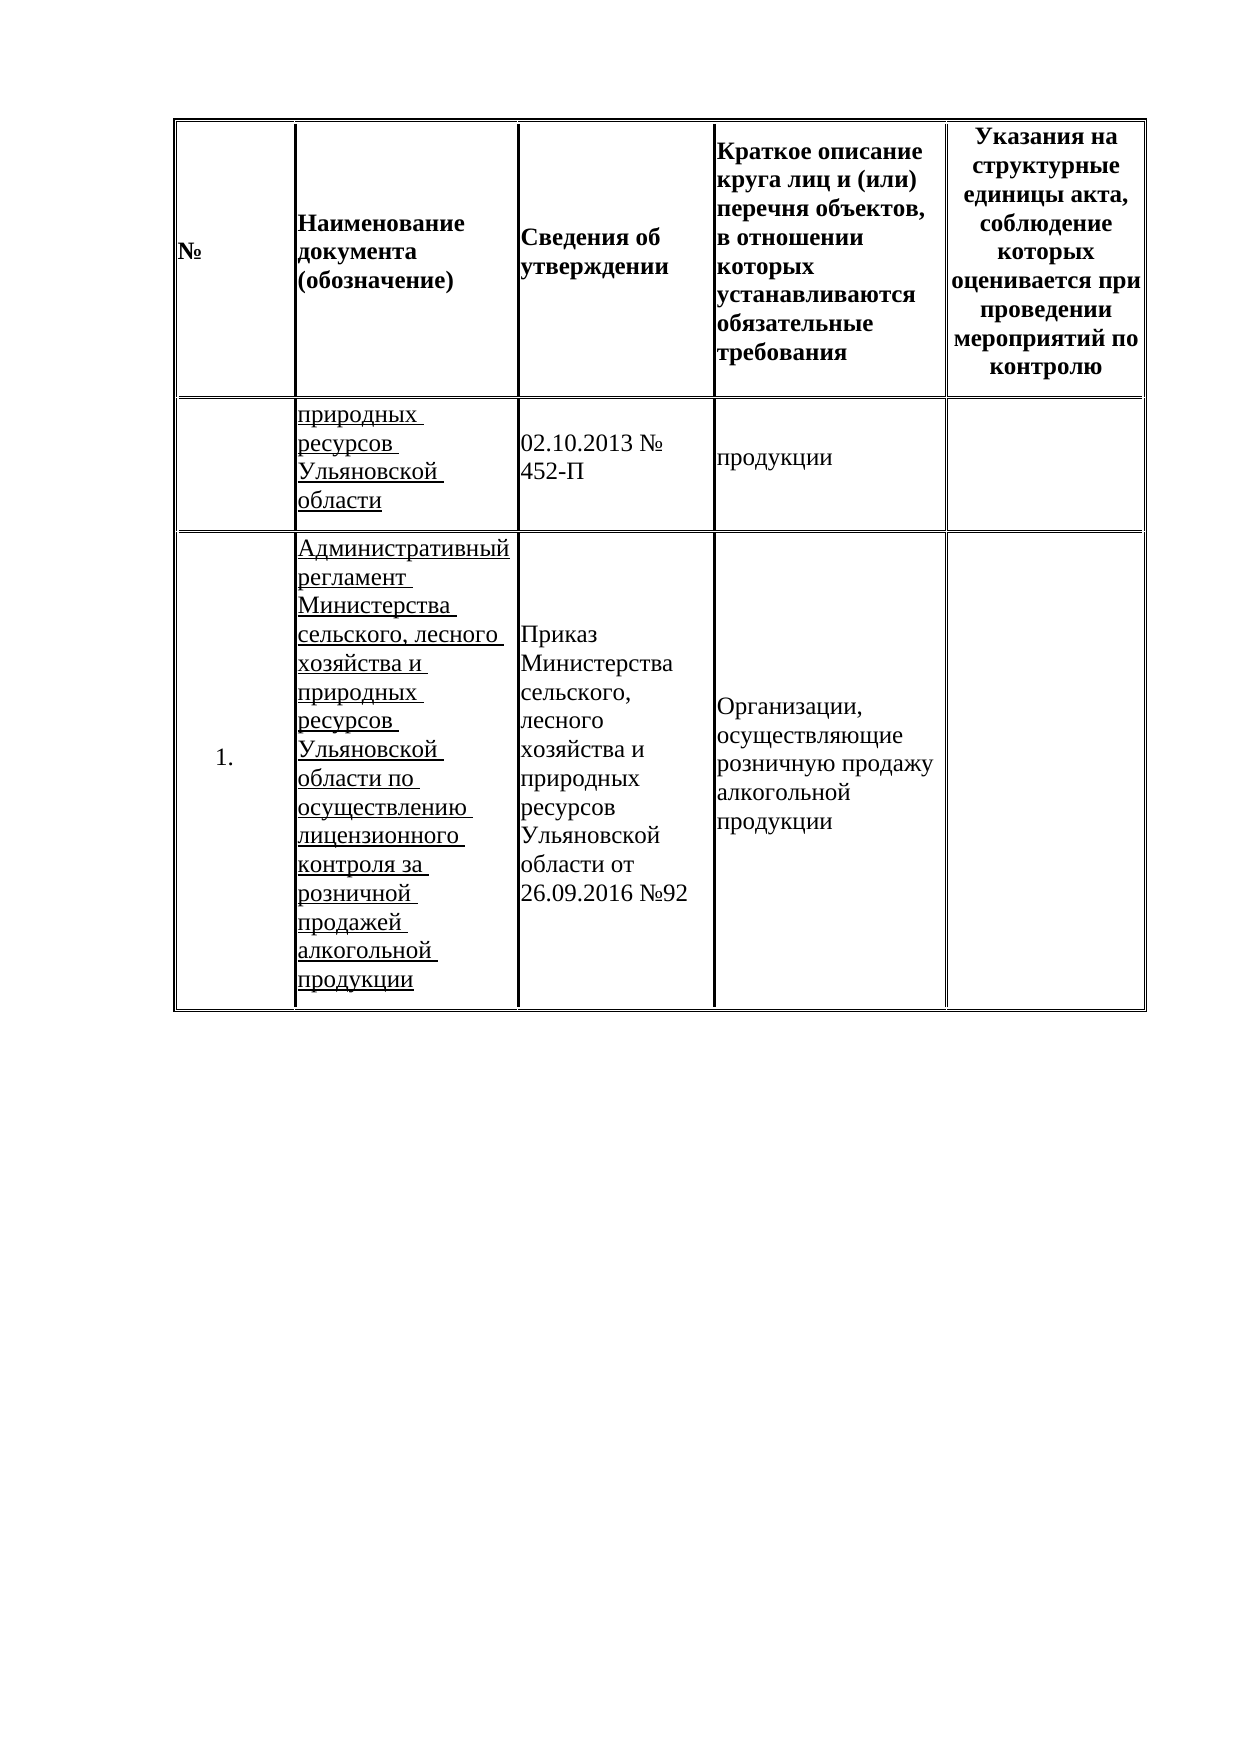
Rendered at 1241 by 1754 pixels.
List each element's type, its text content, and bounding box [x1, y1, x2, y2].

table_cell Приказ Министерства сельского, лесного хозяйства и природных ресурсов Ульяновской области от 26.09.2016 №92 [518, 533, 714, 1008]
table_cell [175, 396, 295, 529]
table_header Краткое описание круга лиц и (или) перечня объектов, в отношении которых устанавливаются обязательные требования [714, 122, 947, 396]
table_cell Организации, осуществляющие розничную продажу алкогольной продукции [716, 399, 945, 529]
table_header Наименование документа (обозначение) [295, 120, 518, 396]
table_cell [947, 530, 1144, 1008]
table_cell [177, 530, 295, 1008]
table_cell Положение о Министерстве сельского, лесного хозяйства и природных ресурсов Ульяновской области [297, 399, 517, 529]
table_cell Административный регламент Министерства сельского, лесного хозяйства и природных ресурсов Ульяновской области по осуществлению лицензионного контроля за розничной продажей алкогольной продукции [295, 533, 518, 1008]
table_header № [177, 120, 295, 396]
table_header Сведения об утверждении [518, 122, 714, 396]
table_cell [947, 396, 1145, 529]
table_cell Постановление Правительства Ульяновской области от 02.10.2013 № 452-П [520, 399, 713, 529]
table_header Указания на структурные единицы акта, соблюдение которых оценивается при проведении мероприятий по контролю [947, 122, 1144, 396]
table_cell Организации, осуществляющие розничную продажу алкогольной продукции [714, 533, 947, 1008]
